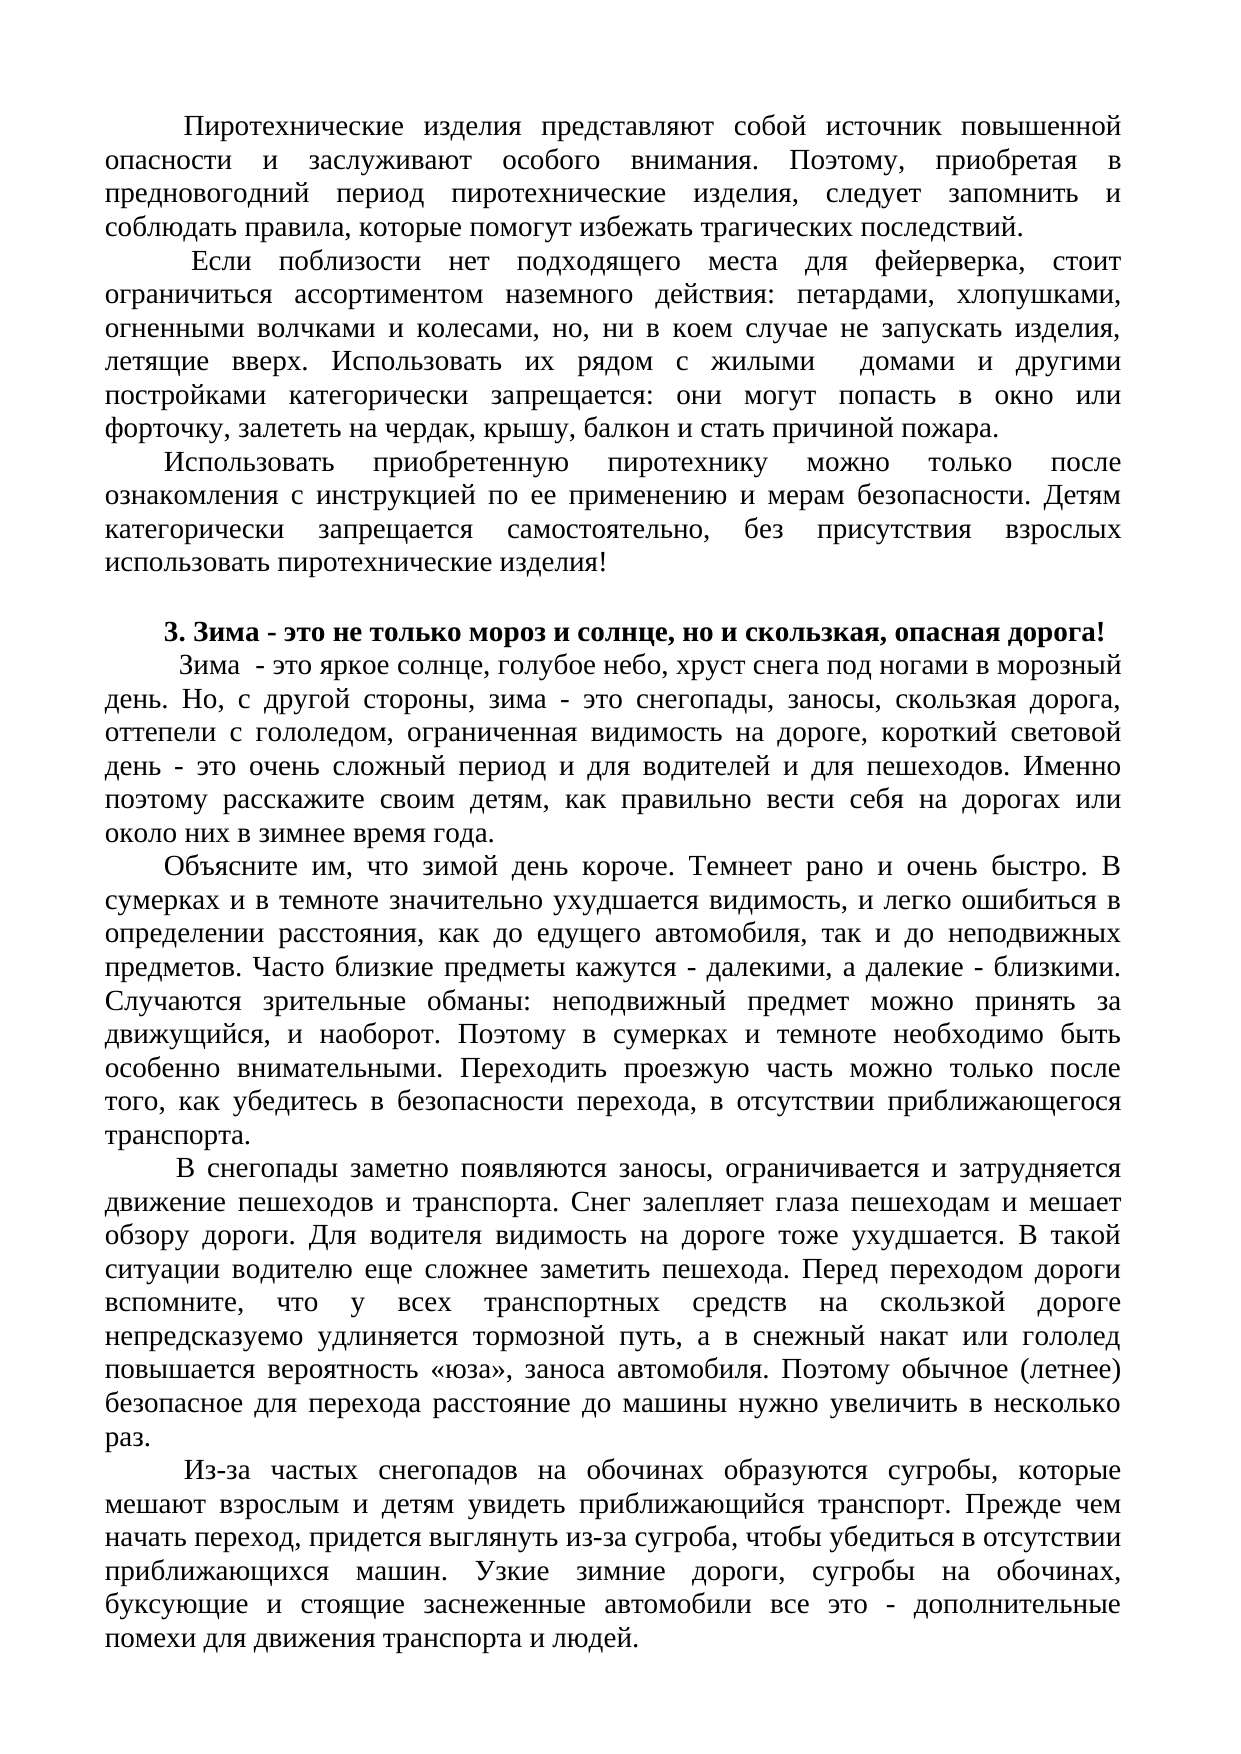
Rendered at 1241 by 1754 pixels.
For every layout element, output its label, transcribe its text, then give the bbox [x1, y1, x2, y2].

text Объясните им, что зимой день короче. Темнеет рано и очень быстро. В сумерках и в темноте значительно ухудшается видимость, и легко ошибиться в определении расстояния, как до едущего автомобиля, так и до неподвижных предметов. Часто близкие предметы кажутся - далекими, а далекие - близкими. Случаются зрительные обманы: неподвижный предмет можно принять за движущийся, и наоборот. Поэтому в сумерках и темноте необходимо быть особенно внимательными. Переходить проезжую часть можно только после того, как убедитесь в безопасности перехода, в отсутствии приближающегося транспорта. [104, 848, 1122, 1150]
text Зима - это яркое солнце, голубое небо, хруст снега под ногами в морозный день. Но, с другой стороны, зима - это снегопады, заносы, скользкая дорога, оттепели с гололедом, ограниченная видимость на дороге, короткий световой день - это очень сложный период и для водителей и для пешеходов. Именно поэтому расскажите своим детям, как правильно вести себя на дорогах или около них в зимнее время года. [104, 647, 1122, 848]
text Пиротехнические изделия представляют собой источник повышенной опасности и заслуживают особого внимания. Поэтому, приобретая в предновогодний период пиротехнические изделия, следует запомнить и соблюдать правила, которые помогут избежать трагических последствий. [104, 108, 1122, 243]
text Если поблизости нет подходящего места для фейерверка, стоит ограничиться ассортиментом наземного действия: петардами, хлопушками, огненными волчками и колесами, но, ни в коем случае не запускать изделия, летящие вверх. Использовать их рядом с жилыми домами и другими постройками категорически запрещается: они могут попасть в окно или форточку, залететь на чердак, крышу, балкон и стать причиной пожара. [104, 243, 1122, 444]
text 3. Зима - это не только мороз и солнце, но и скользкая, опасная дорога! [104, 614, 1122, 647]
text Использовать приобретенную пиротехнику можно только после ознакомления с инструкцией по ее применению и мерам безопасности. Детям категорически запрещается самостоятельно, без присутствия взрослых использовать пиротехнические изделия! [104, 444, 1122, 578]
text Из-за частых снегопадов на обочинах образуются сугробы, которые мешают взрослым и детям увидеть приближающийся транспорт. Прежде чем начать переход, придется выглянуть из-за сугроба, чтобы убедиться в отсутствии приближающихся машин. Узкие зимние дороги, сугробы на обочинах, буксующие и стоящие заснеженные автомобили все это - дополнительные помехи для движения транспорта и людей. [104, 1452, 1122, 1653]
text В снегопады заметно появляются заносы, ограничивается и затрудняется движение пешеходов и транспорта. Снег залепляет глаза пешеходам и мешает обзору дороги. Для водителя видимость на дороге тоже ухудшается. В такой ситуации водителю еще сложнее заметить пешехода. Перед переходом дороги вспомните, что у всех транспортных средств на скользкой дороге непредсказуемо удлиняется тормозной путь, а в снежный накат или гололед повышается вероятность «юза», заноса автомобиля. Поэтому обычное (летнее) безопасное для перехода расстояние до машины нужно увеличить в несколько раз. [104, 1150, 1122, 1452]
